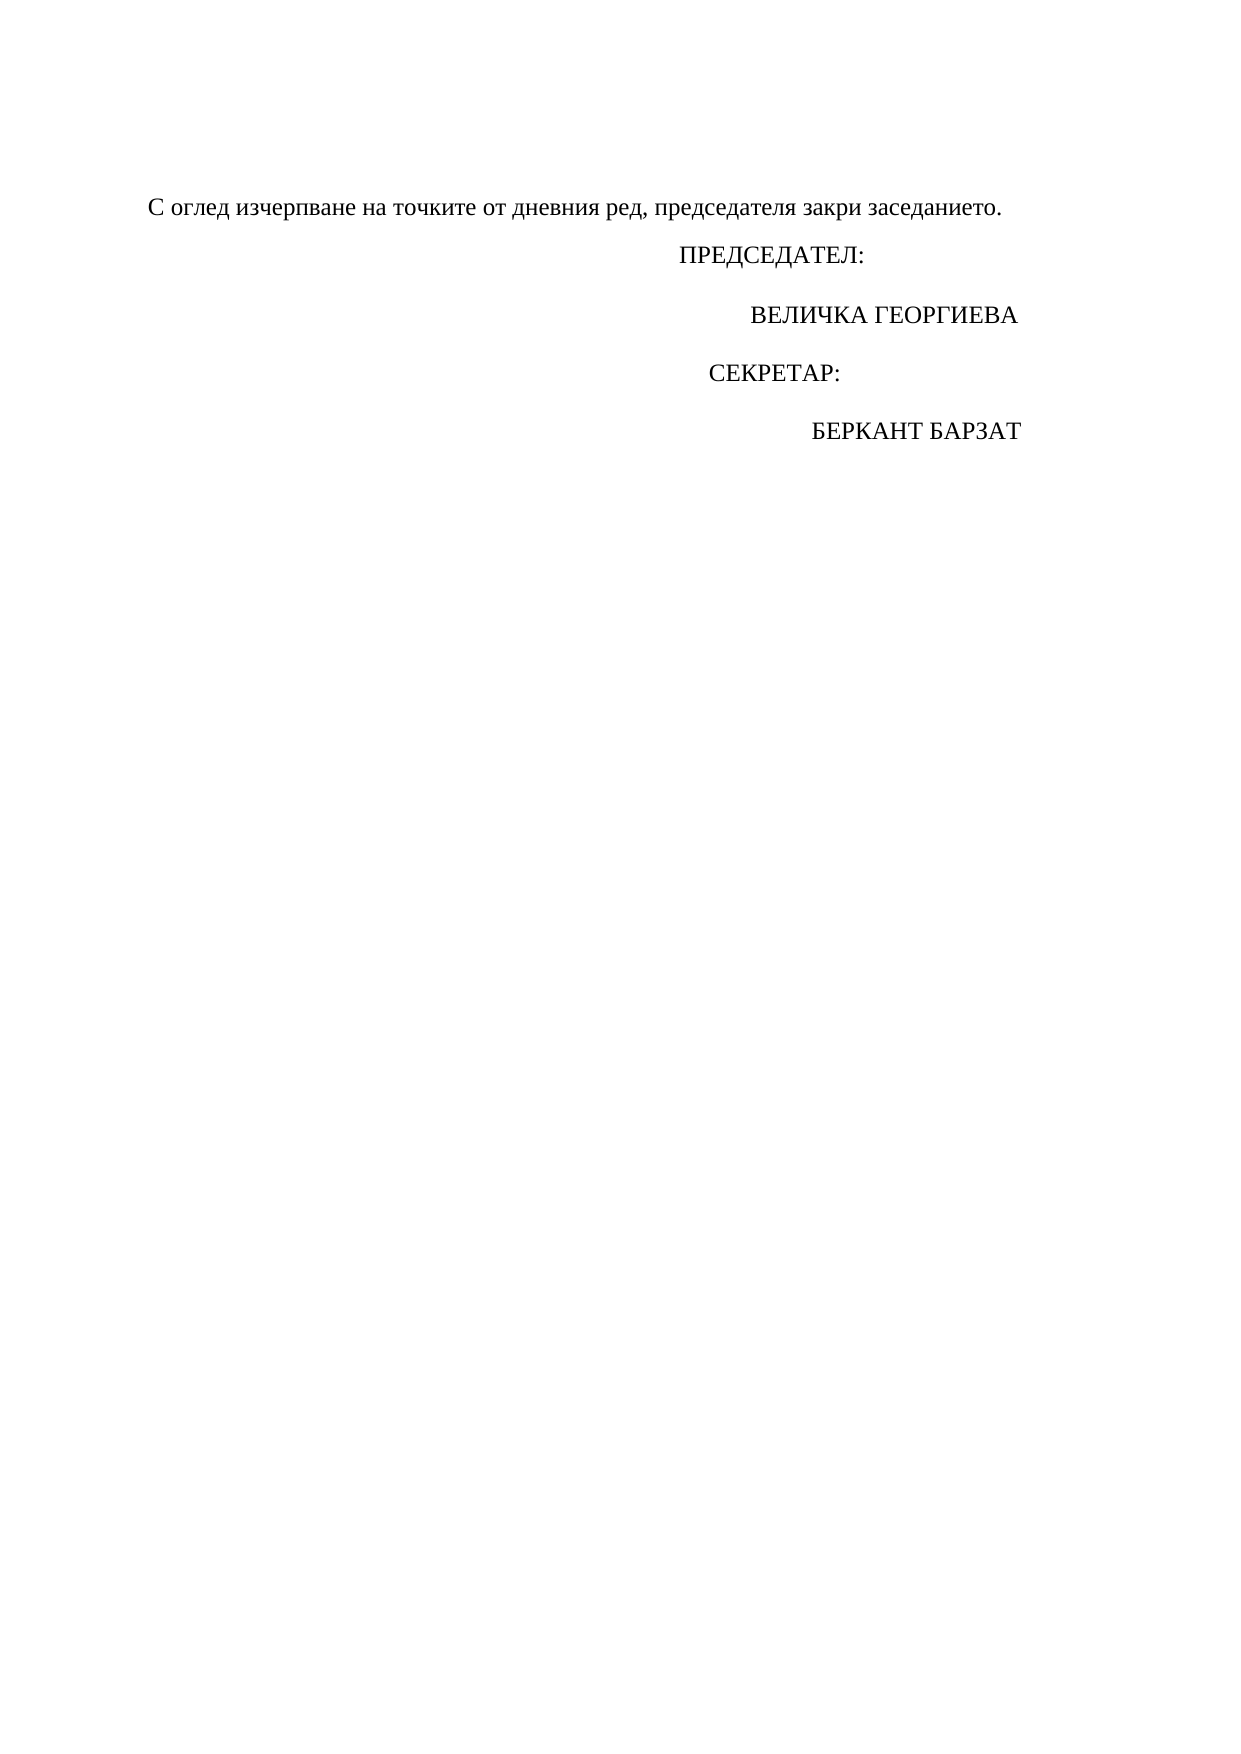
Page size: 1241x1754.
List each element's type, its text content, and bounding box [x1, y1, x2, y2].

text БЕРКАНТ БАРЗАТ [709, 416, 1093, 444]
text ВЕЛИЧКА ГЕОРГИЕВА [709, 300, 1093, 329]
text СЕКРЕТАР: [709, 358, 1093, 387]
text ПРЕДСЕДАТЕЛ: [148, 240, 1093, 268]
text С оглед изчерпване на точките от дневния ред, председателя закри заседанието. [148, 192, 1093, 221]
